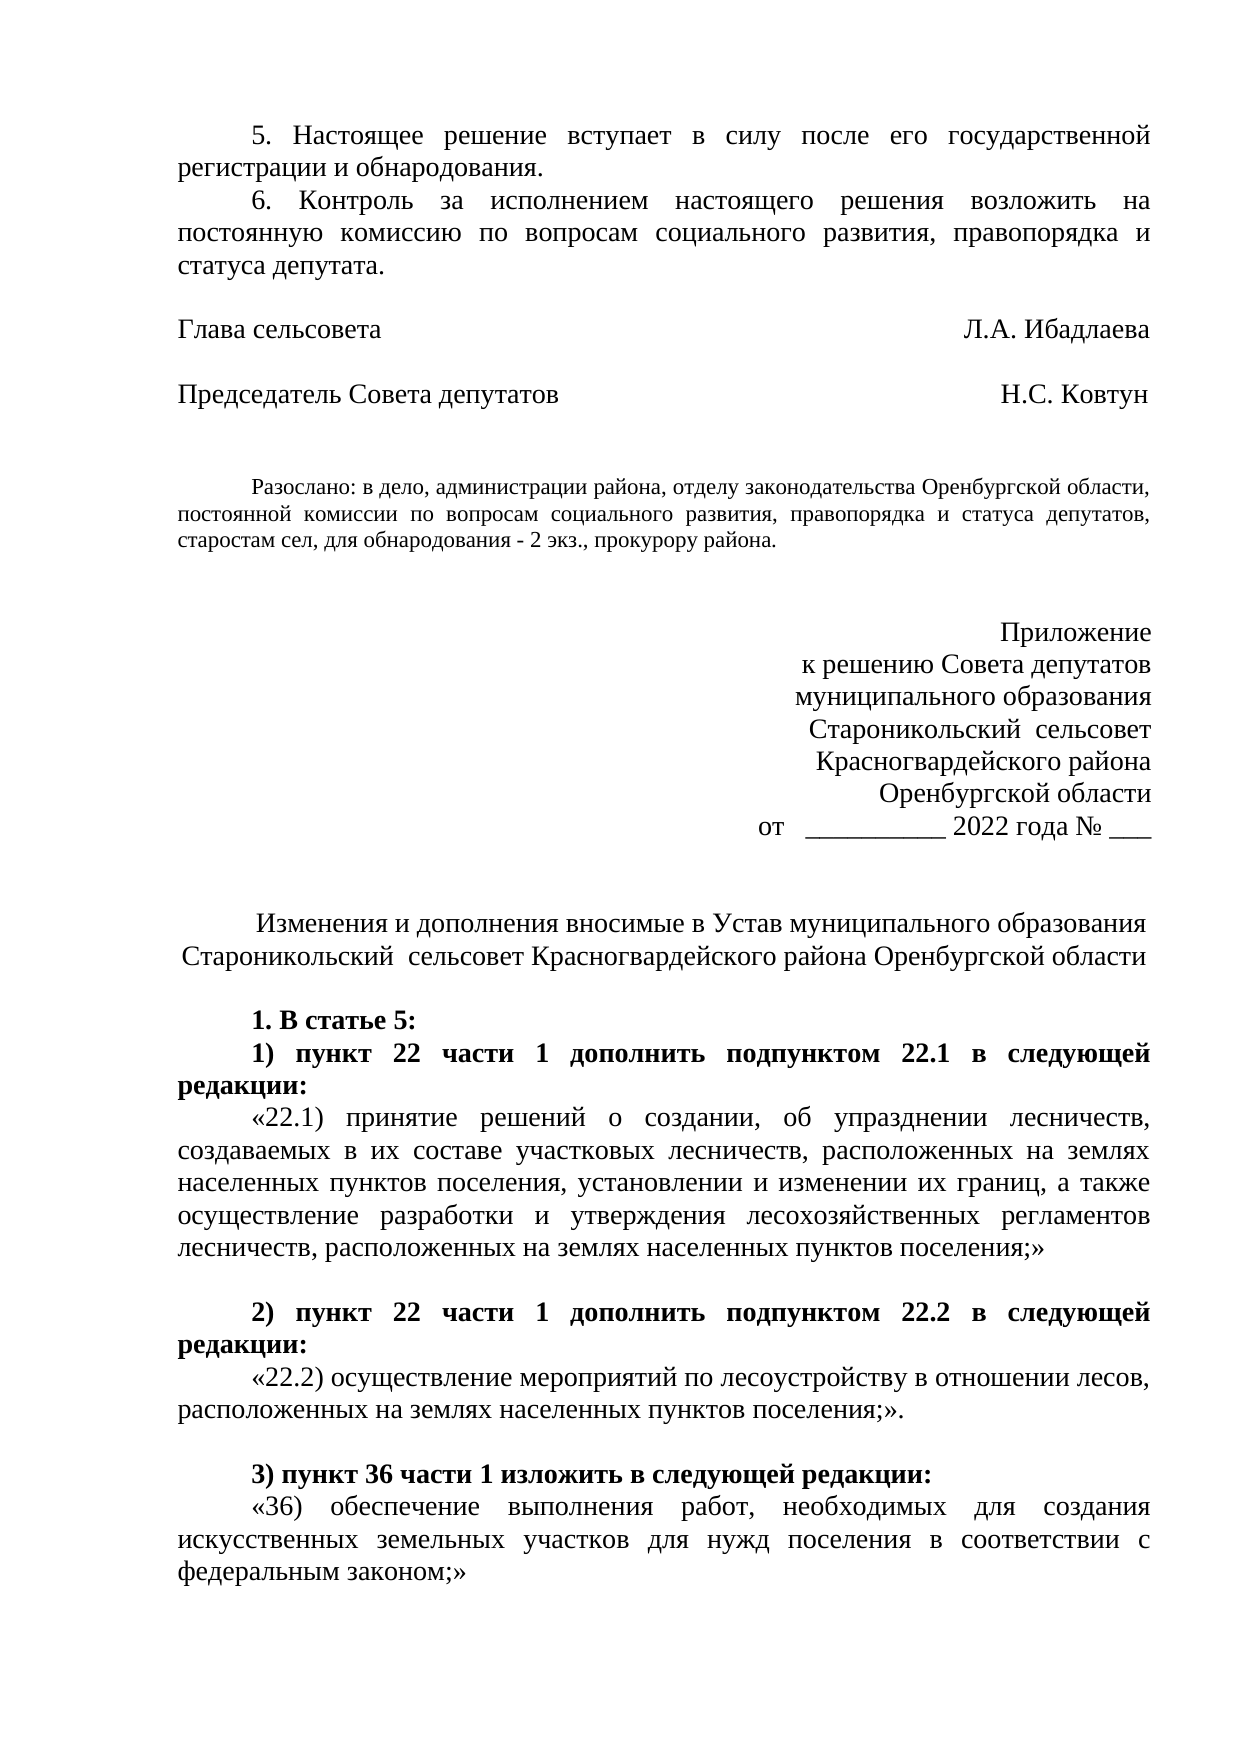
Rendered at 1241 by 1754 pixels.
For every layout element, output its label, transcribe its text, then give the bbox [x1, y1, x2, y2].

text «36) обеспечение выполнения работ, необходимых для создания искусственных земельных участков для нужд поселения в соответствии с федеральным законом;» [177, 1489, 1152, 1586]
text Оренбургской области [177, 777, 1152, 809]
text муниципального образования [177, 679, 1152, 712]
text 5. Настоящее решение вступает в силу после его государственной регистрации и обнародования. [177, 118, 1152, 183]
text 1) пункт 22 части 1 дополнить подпунктом 22.1 в следующей редакции: [177, 1036, 1152, 1101]
text 2) пункт 22 части 1 дополнить подпунктом 22.2 в следующей редакции: [177, 1295, 1152, 1360]
text Изменения и дополнения вносимые в Устав муниципального образования Староникольский сельсовет Красногвардейского района Оренбургской области [177, 906, 1152, 971]
text 1. В статье 5: [177, 1003, 1152, 1036]
text «22.1) принятие решений о создании, об упразднении лесничеств, создаваемых в их составе участковых лесничеств, расположенных на землях населенных пунктов поселения, установлении и изменении их границ, а также осуществление разработки и утверждения лесохозяйственных регламентов лесничеств, расположенных на землях населенных пунктов поселения;» [177, 1101, 1152, 1262]
text 3) пункт 36 части 1 изложить в следующей редакции: [177, 1457, 1152, 1489]
text к решению Совета депутатов [177, 647, 1152, 679]
text Приложение [177, 614, 1152, 647]
text от __________ 2022 года № ___ [177, 809, 1152, 841]
text Староникольский сельсовет [177, 712, 1152, 744]
text «22.2) осуществление мероприятий по лесоустройству в отношении лесов, расположенных на землях населенных пунктов поселения;». [177, 1360, 1152, 1424]
text Глава сельсовета Л.А. Ибадлаева [177, 312, 1152, 345]
text Разослано: в дело, администрации района, отделу законодательства Оренбургской области, постоянной комиссии по вопросам социального развития, правопорядка и статуса депутатов, старостам сел, для обнародования - 2 экз., прокурору района. [177, 473, 1152, 552]
text Председатель Совета депутатов Н.С. Ковтун [177, 377, 1152, 410]
text 6. Контроль за исполнением настоящего решения возложить на постоянную комиссию по вопросам социального развития, правопорядка и статуса депутата. [177, 183, 1152, 280]
text Красногвардейского района [177, 744, 1152, 777]
